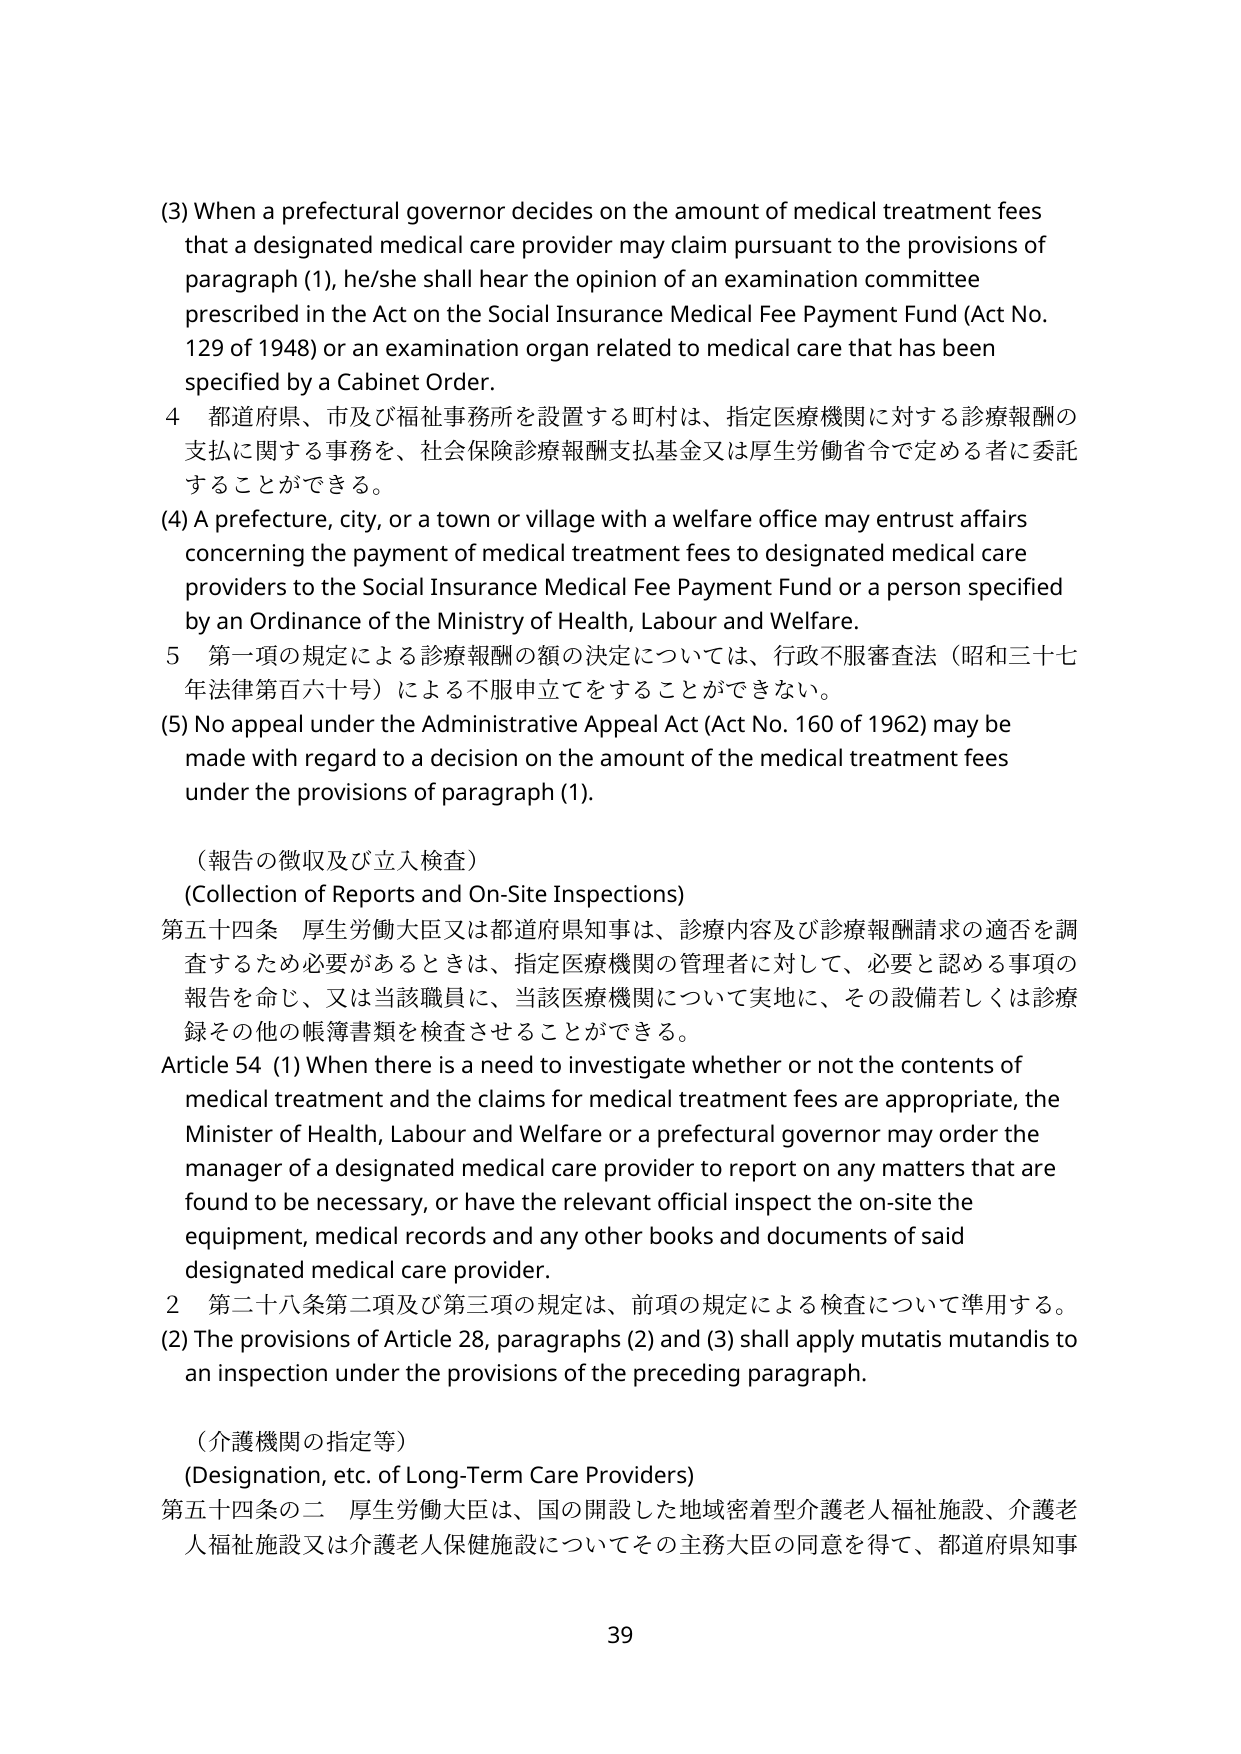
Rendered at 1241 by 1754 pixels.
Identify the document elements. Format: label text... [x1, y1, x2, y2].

text ４ 都道府県、市及び福祉事務所を設置する町村は、指定医療機関に対する診療報酬の支払に関する事務を、社会保険診療報酬支払基金又は厚生労働省令で定める者に委託することができる。 [161, 399, 1079, 501]
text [161, 1492, 1079, 1560]
text (Collection of Reports and On-Site Inspections) [184, 877, 1079, 911]
text (4) A prefecture, city, or a town or village with a welfare office may entrust affairs concerning the payment of medical treatment fees to designated medical care providers to the Social Insurance Medical Fee Payment Fund or a person specified by an Ordinance of the Ministry of Health, Labour and Welfare. [161, 501, 1079, 638]
text (5) No appeal under the Administrative Appeal Act (Act No. 160 of 1962) may be made with regard to a decision on the amount of the medical treatment fees under the provisions of paragraph (1). [161, 706, 1079, 809]
text ２ 第二十八条第二項及び第三項の規定は、前項の規定による検査について準用する。 [161, 1287, 1079, 1321]
text 第五十四条 厚生労働大臣又は都道府県知事は、診療内容及び診療報酬請求の適否を調査するため必要があるときは、指定医療機関の管理者に対して、必要と認める事項の報告を命じ、又は当該職員に、当該医療機関について実地に、その設備若しくは診療録その他の帳簿書類を検査させることができる。 [161, 911, 1079, 1048]
text ５ 第一項の規定による診療報酬の額の決定については、行政不服審査法（昭和三十七年法律第百六十号）による不服申立てをすることができない。 [161, 638, 1079, 706]
text (3) When a prefectural governor decides on the amount of medical treatment fees that a designated medical care provider may claim pursuant to the provisions of paragraph (1), he/she shall hear the opinion of an examination committee prescribed in the Act on the Social Insurance Medical Fee Payment Fund (Act No. 129 of 1948) or an examination organ related to medical care that has been specified by a Cabinet Order. [161, 194, 1079, 399]
text (2) The provisions of Article 28, paragraphs (2) and (3) shall apply mutatis mutandis to an inspection under the provisions of the preceding paragraph. [161, 1321, 1079, 1389]
text Article 54 (1) When there is a need to investigate whether or not the contents of medical treatment and the claims for medical treatment fees are appropriate, the Minister of Health, Labour and Welfare or a prefectural governor may order the manager of a designated medical care provider to report on any matters that are found to be necessary, or have the relevant official inspect the on-site the equipment, medical records and any other books and documents of said designated medical care provider. [161, 1048, 1079, 1287]
text (Designation, etc. of Long-Term Care Providers) [184, 1458, 1079, 1492]
text （報告の徴収及び立入検査） [184, 843, 1079, 877]
text （介護機関の指定等） [184, 1424, 1079, 1458]
